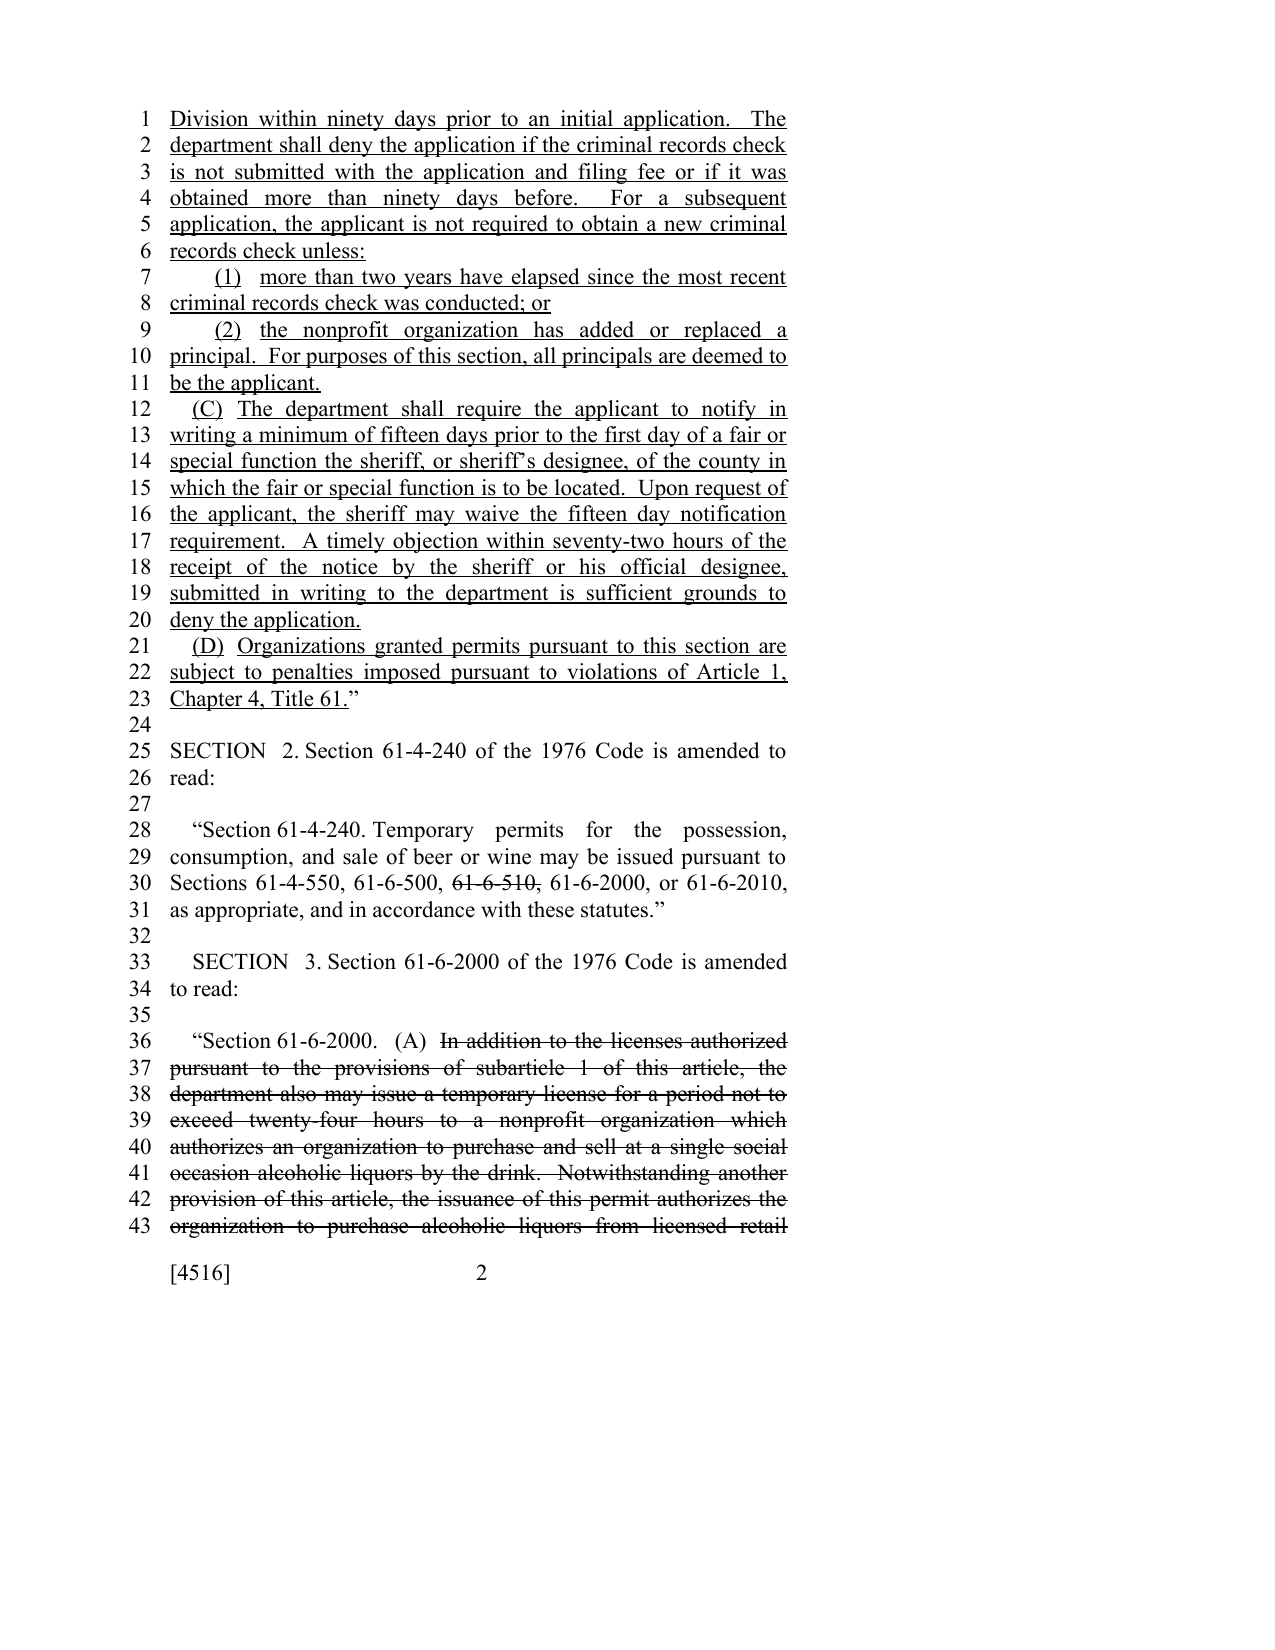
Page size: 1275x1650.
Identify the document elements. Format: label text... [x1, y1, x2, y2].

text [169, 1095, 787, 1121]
text (2) the nonprofit organization has added or replaced a principal. For purposes of this section, all principals are deemed to be the applicant. [169, 366, 787, 395]
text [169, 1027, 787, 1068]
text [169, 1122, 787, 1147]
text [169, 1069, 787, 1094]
text (2) the nonprofit organization has added or replaced a principal. For purposes of this section, all principals are deemed to be the applicant. [169, 316, 787, 365]
text “Section 61-4-240. Temporary permits for the possession, consumption, and sale of beer or wine may be issued pursuant to Sections 61-4-550, 61-6-500, 61-6-510, 61-6-2000, or 61-6-2010, as appropriate, and in accordance with these statutes.” [169, 817, 787, 922]
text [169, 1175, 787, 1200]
text SECTION 2. Section 61-4-240 of the 1976 Code is amended to read: [169, 737, 787, 790]
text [169, 105, 787, 128]
text (D) Organizations granted permits pursuant to this section are subject to penalties imposed pursuant to violations of Article 1, Chapter 4, Title 61.” [169, 632, 787, 681]
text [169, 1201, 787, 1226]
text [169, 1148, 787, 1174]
text (D) Organizations granted permits pursuant to this section are subject to penalties imposed pursuant to violations of Article 1, Chapter 4, Title 61.” [169, 682, 787, 711]
text SECTION 3. Section 61-6-2000 of the 1976 Code is amended to read: [169, 948, 787, 1001]
text (1) more than two years have elapsed since the most recent criminal records check was conducted; or [169, 263, 787, 316]
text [169, 129, 787, 154]
